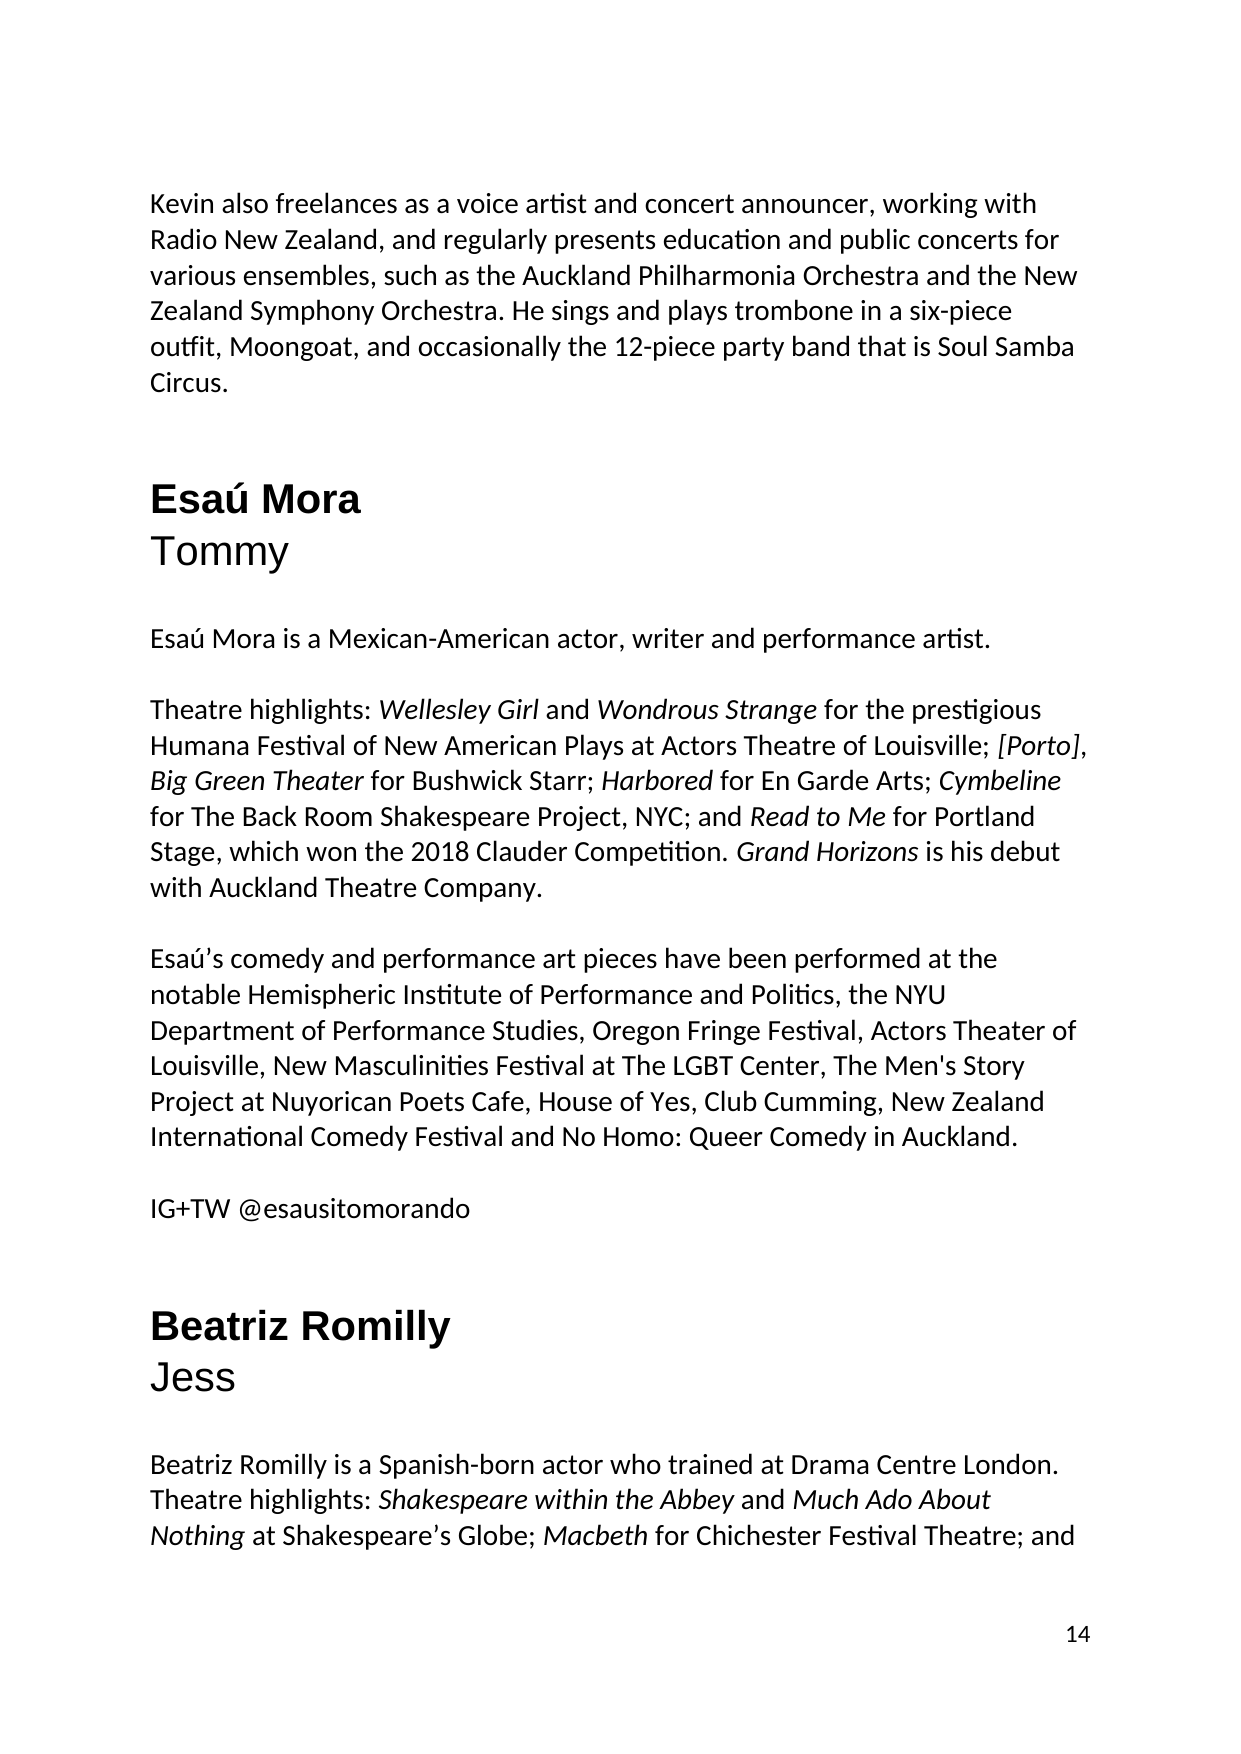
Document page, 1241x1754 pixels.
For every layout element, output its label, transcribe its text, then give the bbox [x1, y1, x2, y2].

text Esaú’s comedy and performance art pieces have been performed at the notable Hemispheric Institute of Performance and Politics, the NYU [150, 940, 1090, 1012]
text Department of Performance Studies, Oregon Fringe Festival, Actors Theater of Louisville, New Masculinities Festival at The LGBT Center, The Men's Story Project at Nuyorican Poets Cafe, House of Yes, Club Cumming, New Zealand International Comedy Festival and No Homo: Queer Comedy in Auckland. [150, 1012, 1090, 1154]
text IG+TW @esausitomorando [150, 1190, 1090, 1225]
text Kevin also freelances as a voice artist and concert announcer, working with Radio New Zealand, and regularly presents education and public concerts for various ensembles, such as the Auckland Philharmonia Orchestra and the New Zealand Symphony Orchestra. He sings and plays trombone in a six-piece outfit, Moongoat, and occasionally the 12-piece party band that is Soul Samba Circus. [150, 186, 1090, 399]
text Theatre highlights: Wellesley Girl and Wondrous Strange for the prestigious Humana Festival of New American Plays at Actors Theatre of Louisville; [Porto], Big Green Theater for Bushwick Starr; Harbored for En Garde Arts; Cymbeline for The Back Room Shakespeare Project, NYC; and Read to Me for Portland Stage, which won the 2018 Clauder Competition. Grand Horizons is his debut with Auckland Theatre Company. [150, 691, 1090, 905]
subtitle Beatriz Romilly Jess [150, 1301, 1090, 1400]
subtitle Esaú Mora Tommy [150, 475, 1090, 574]
text Beatriz Romilly is a Spanish-born actor who trained at Drama Centre London. [150, 1446, 1090, 1481]
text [150, 1481, 1090, 1553]
text Esaú Mora is a Mexican-American actor, writer and performance artist. [150, 620, 1090, 655]
